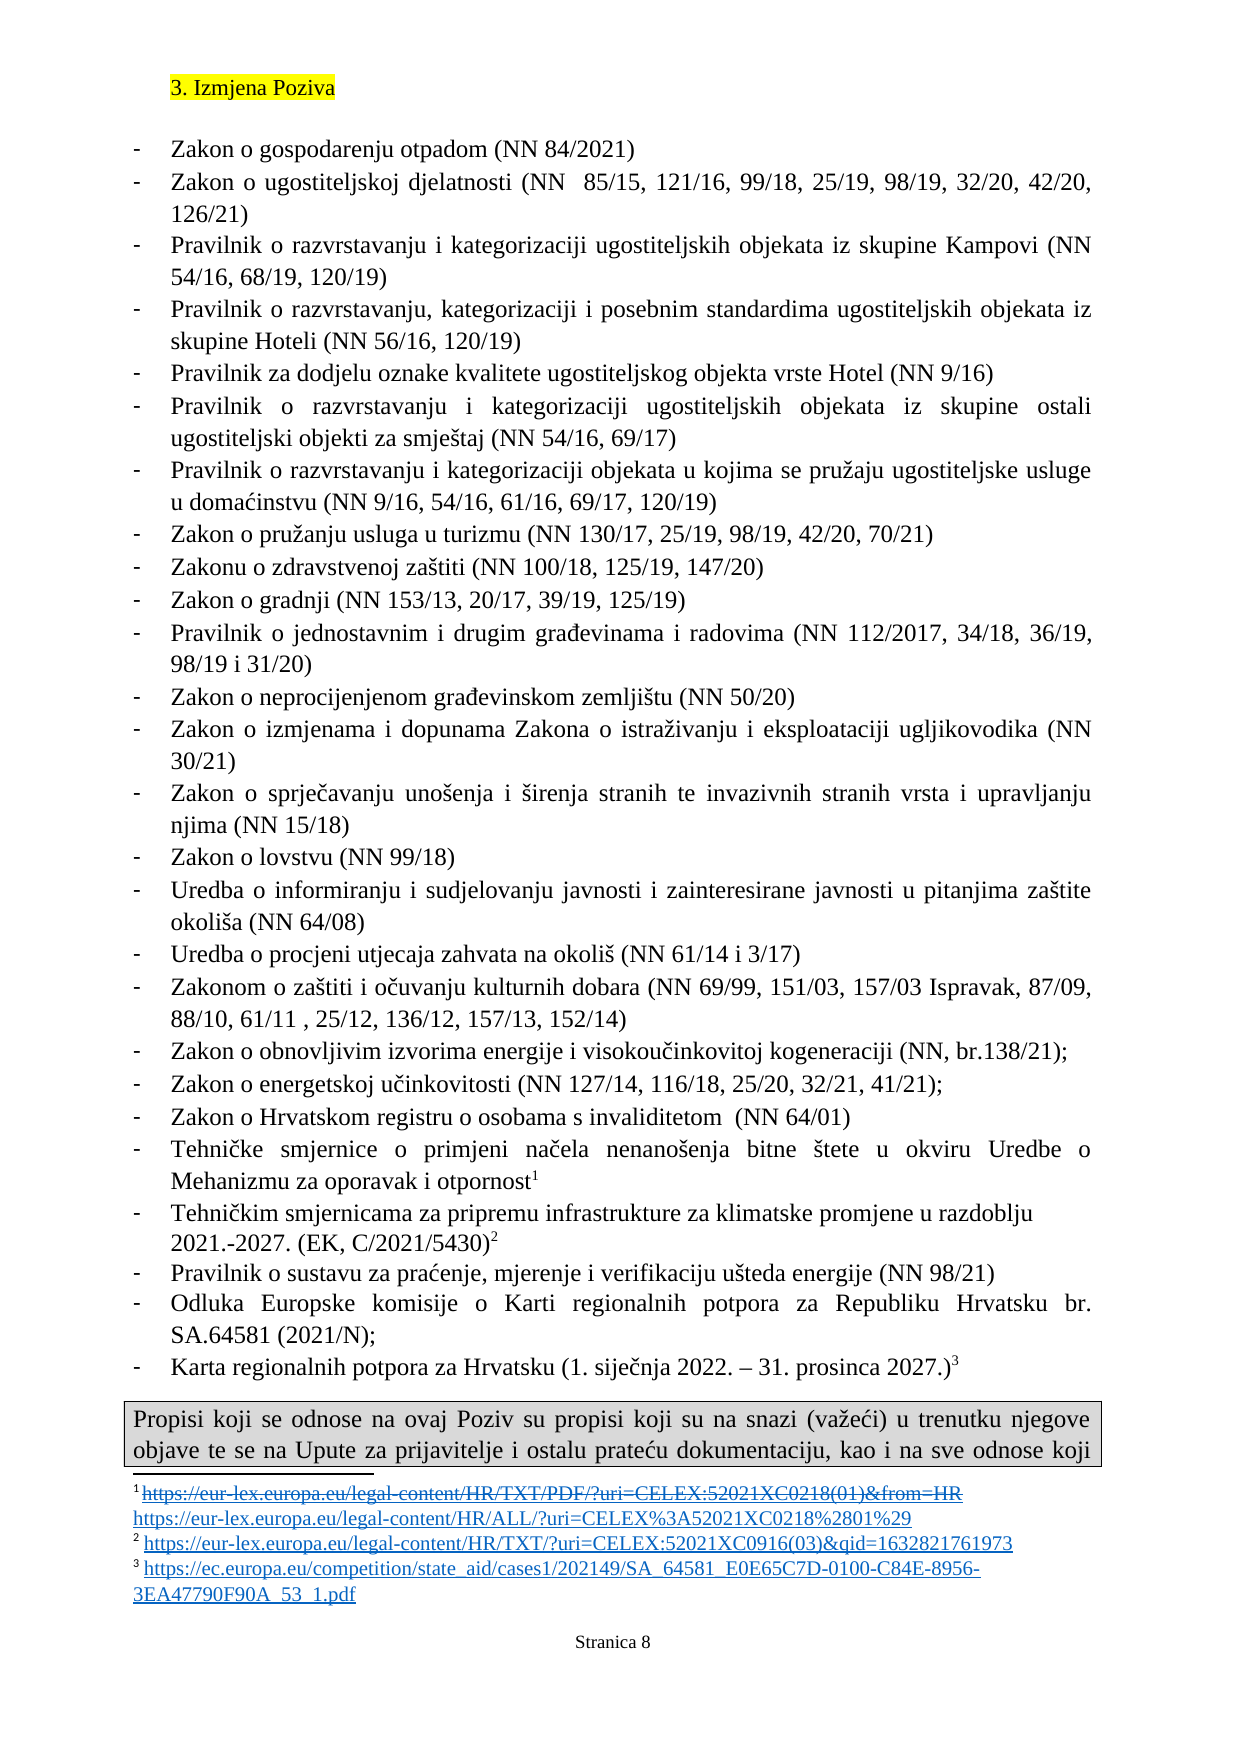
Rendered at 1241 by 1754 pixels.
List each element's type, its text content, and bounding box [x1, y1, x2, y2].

list Pravilnik o razvrstavanju, kategorizaciji i posebnim standardima ugostiteljskih objekata iz skupine Hoteli (NN 56/16, 120/19) [133, 293, 1092, 355]
list Zakon o Hrvatskom registru o osobama s invaliditetom (NN 64/01) [133, 1101, 1092, 1131]
list Tehničkim smjernicama za pripremu infrastrukture za klimatske promjene u razdoblju 2021.-2027. (EK, C/2021/5430) [133, 1197, 1092, 1257]
list Tehničke smjernice o primjeni načela nenanošenja bitne štete u okviru Uredbe o Mehanizmu za oporavak i otpornost [133, 1133, 1092, 1195]
list Pravilnik o razvrstavanju i kategorizaciji objekata u kojima se pružaju ugostiteljske usluge u domaćinstvu (NN 9/16, 54/16, 61/16, 69/17, 120/19) [133, 454, 1092, 516]
list Pravilnik o razvrstavanju i kategorizaciji ugostiteljskih objekata iz skupine Kampovi (NN 54/16, 68/19, 120/19) [133, 230, 1092, 291]
list Uredba o procjeni utjecaja zahvata na okoliš (NN 61/14 i 3/17) [133, 938, 1092, 968]
list Zakon o energetskoj učinkovitosti (NN 127/14, 116/18, 25/20, 32/21, 41/21); [133, 1068, 1092, 1098]
list Pravilnik o razvrstavanju i kategorizaciji ugostiteljskih objekata iz skupine ostali ugostiteljski objekti za smještaj (NN 54/16, 69/17) [133, 390, 1092, 452]
list Zakon o neprocijenjenom građevinskom zemljištu (NN 50/20) [133, 681, 1092, 711]
list Karta regionalnih potpora za Hrvatsku (1. siječnja 2022. – 31. prosinca 2027.) [133, 1351, 1092, 1382]
list Zakon o ugostiteljskoj djelatnosti (NN 85/15, 121/16, 99/18, 25/19, 98/19, 32/20, 42/20, 126/21) [133, 166, 1092, 227]
list Zakon o izmjenama i dopunama Zakona o istraživanju i eksploataciji ugljikovodika (NN 30/21) [133, 713, 1092, 775]
list Zakon o pružanju usluga u turizmu (NN 130/17, 25/19, 98/19, 42/20, 70/21) [133, 518, 1092, 548]
list Zakon o lovstvu (NN 99/18) [133, 841, 1092, 872]
list Zakon o gospodarenju otpadom (NN 84/2021) [133, 133, 1092, 163]
list Uredba o informiranju i sudjelovanju javnosti i zainteresirane javnosti u pitanjima zaštite okoliša (NN 64/08) [133, 874, 1092, 936]
list Pravilnik o jednostavnim i drugim građevinama i radovima (NN 112/2017, 34/18, 36/19, 98/19 i 31/20) [133, 617, 1092, 678]
list Zakon o sprječavanju unošenja i širenja stranih te invazivnih stranih vrsta i upravljanju njima (NN 15/18) [133, 777, 1092, 839]
list Zakonu o zdravstvenoj zaštiti (NN 100/18, 125/19, 147/20) [133, 551, 1092, 581]
list Zakon o gradnji (NN 153/13, 20/17, 39/19, 125/19) [133, 584, 1092, 614]
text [125, 1402, 1101, 1466]
list Pravilnik za dodjelu oznake kvalitete ugostiteljskog objekta vrste Hotel (NN 9/16) [133, 357, 1092, 388]
list Zakonom o zaštiti i očuvanju kulturnih dobara (NN 69/99, 151/03, 157/03 Ispravak, 87/09, 88/10, 61/11 , 25/12, 136/12, 157/13, 152/14) [133, 971, 1092, 1032]
list Odluka Europske komisije o Karti regionalnih potpora za Republiku Hrvatsku br. SA.64581 (2021/N); [133, 1287, 1092, 1349]
list Zakon o obnovljivim izvorima energije i visokoučinkovitoj kogeneraciji (NN, br.138/21); [133, 1035, 1092, 1065]
list Pravilnik o sustavu za praćenje, mjerenje i verifikaciju ušteda energije (NN 98/21) [133, 1257, 1092, 1287]
